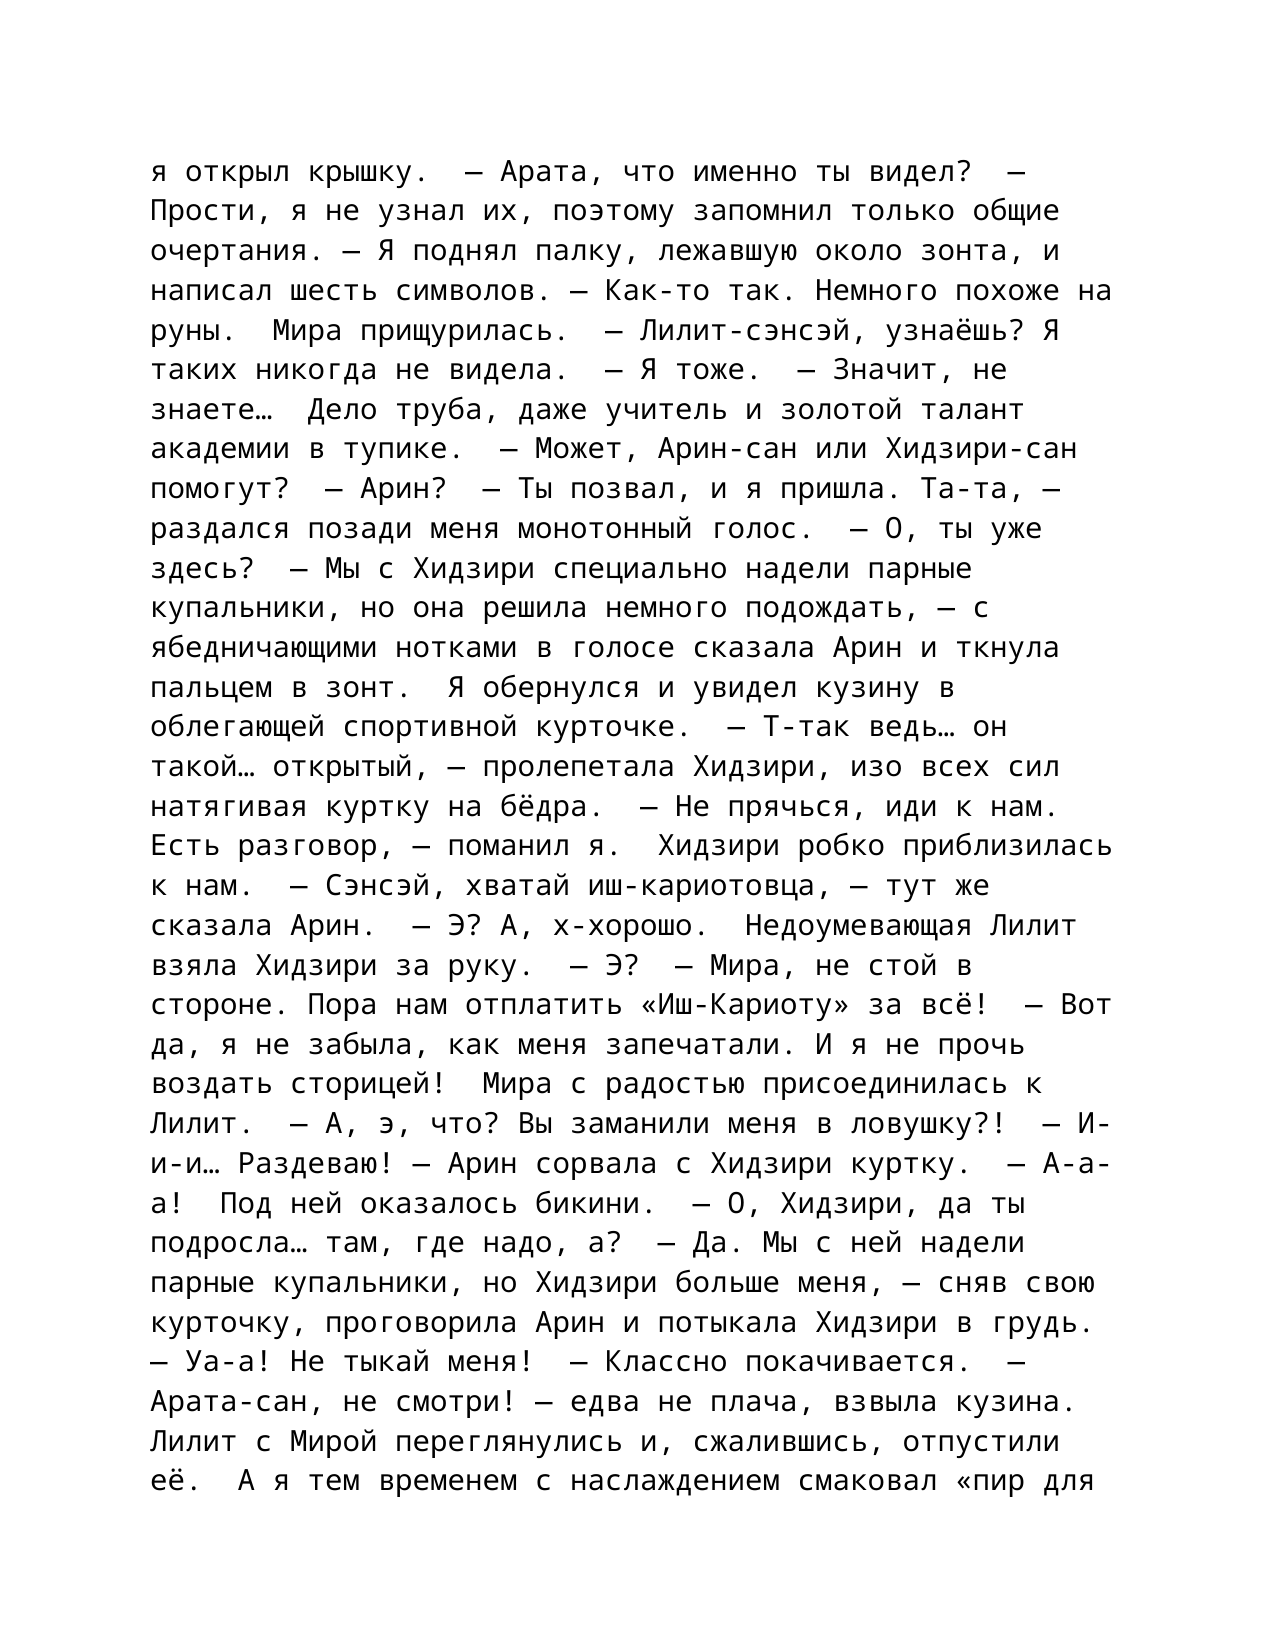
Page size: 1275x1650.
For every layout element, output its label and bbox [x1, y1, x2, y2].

text [150, 150, 1125, 1499]
